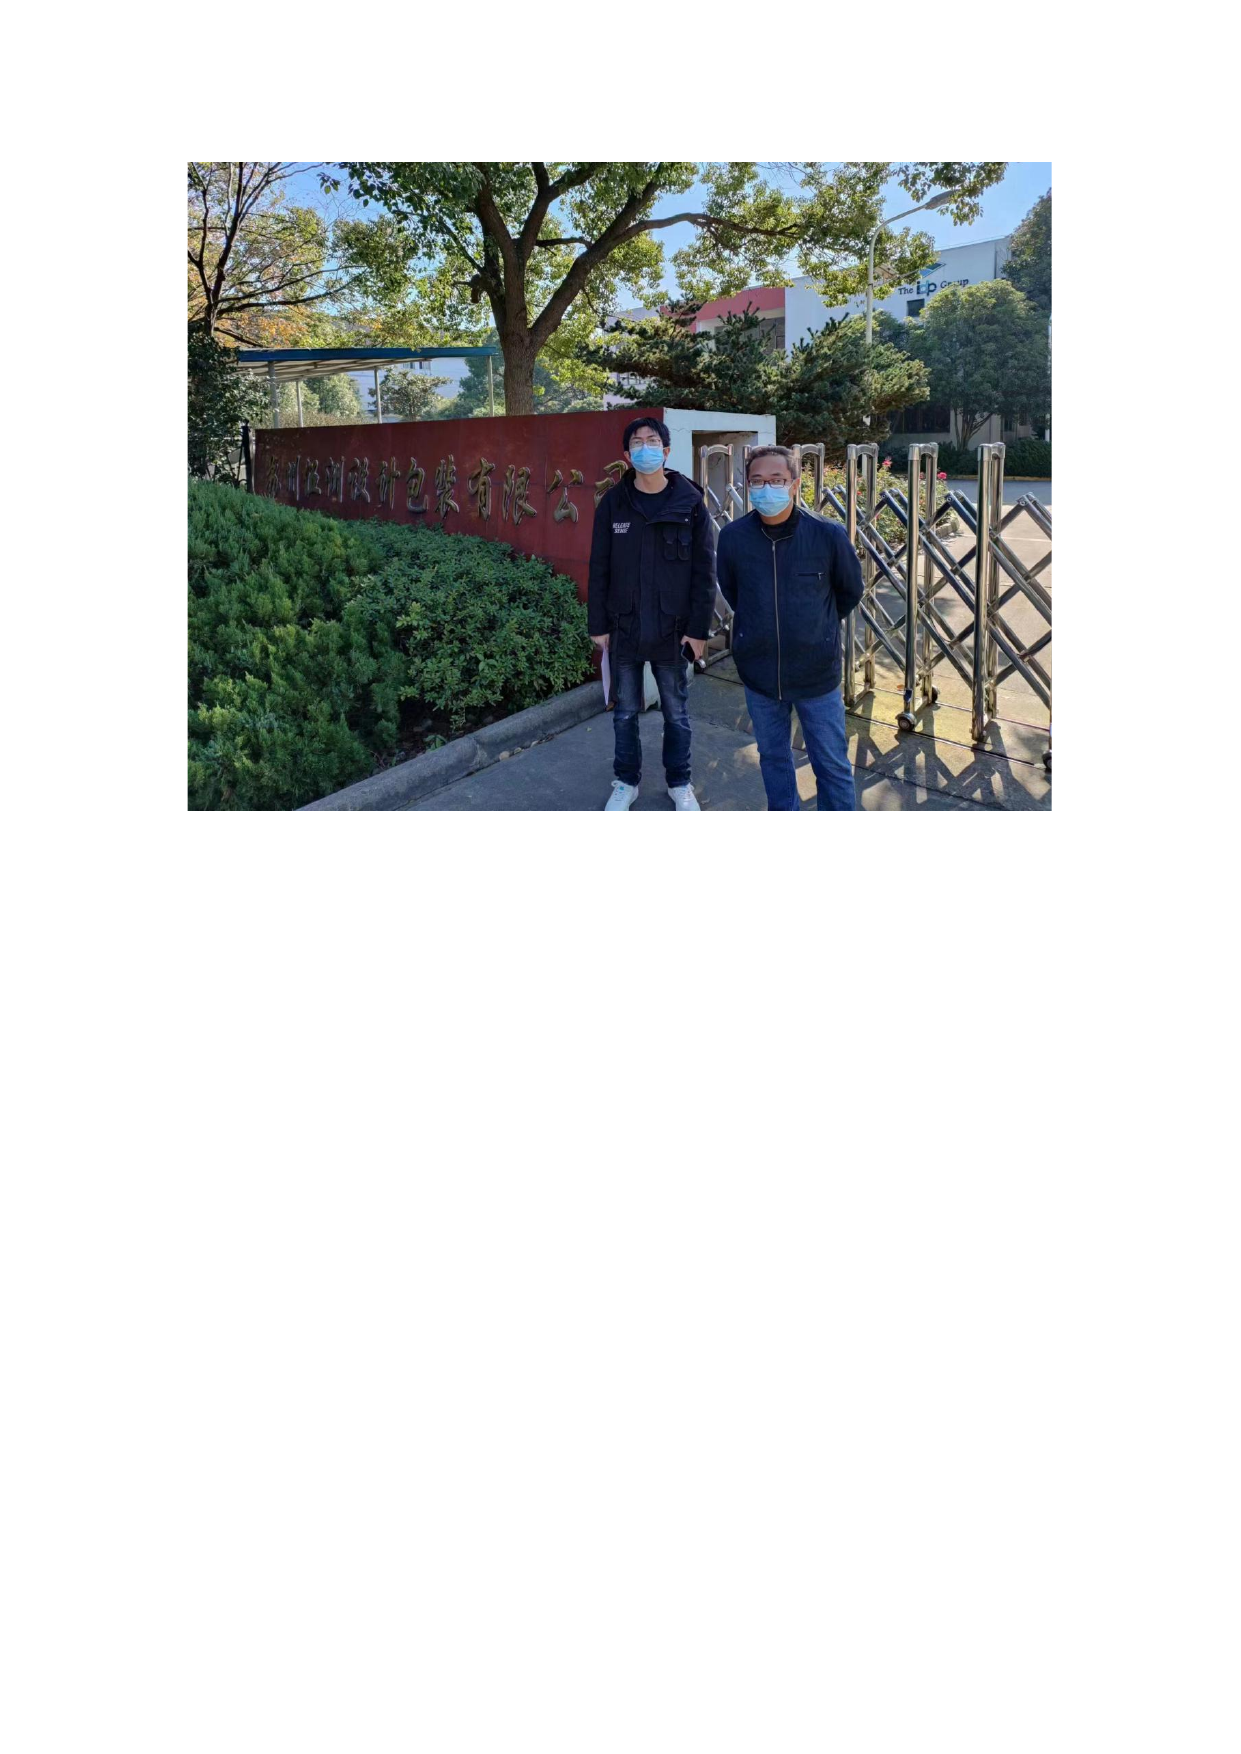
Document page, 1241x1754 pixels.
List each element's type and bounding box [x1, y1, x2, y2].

picture [187, 162, 1052, 811]
